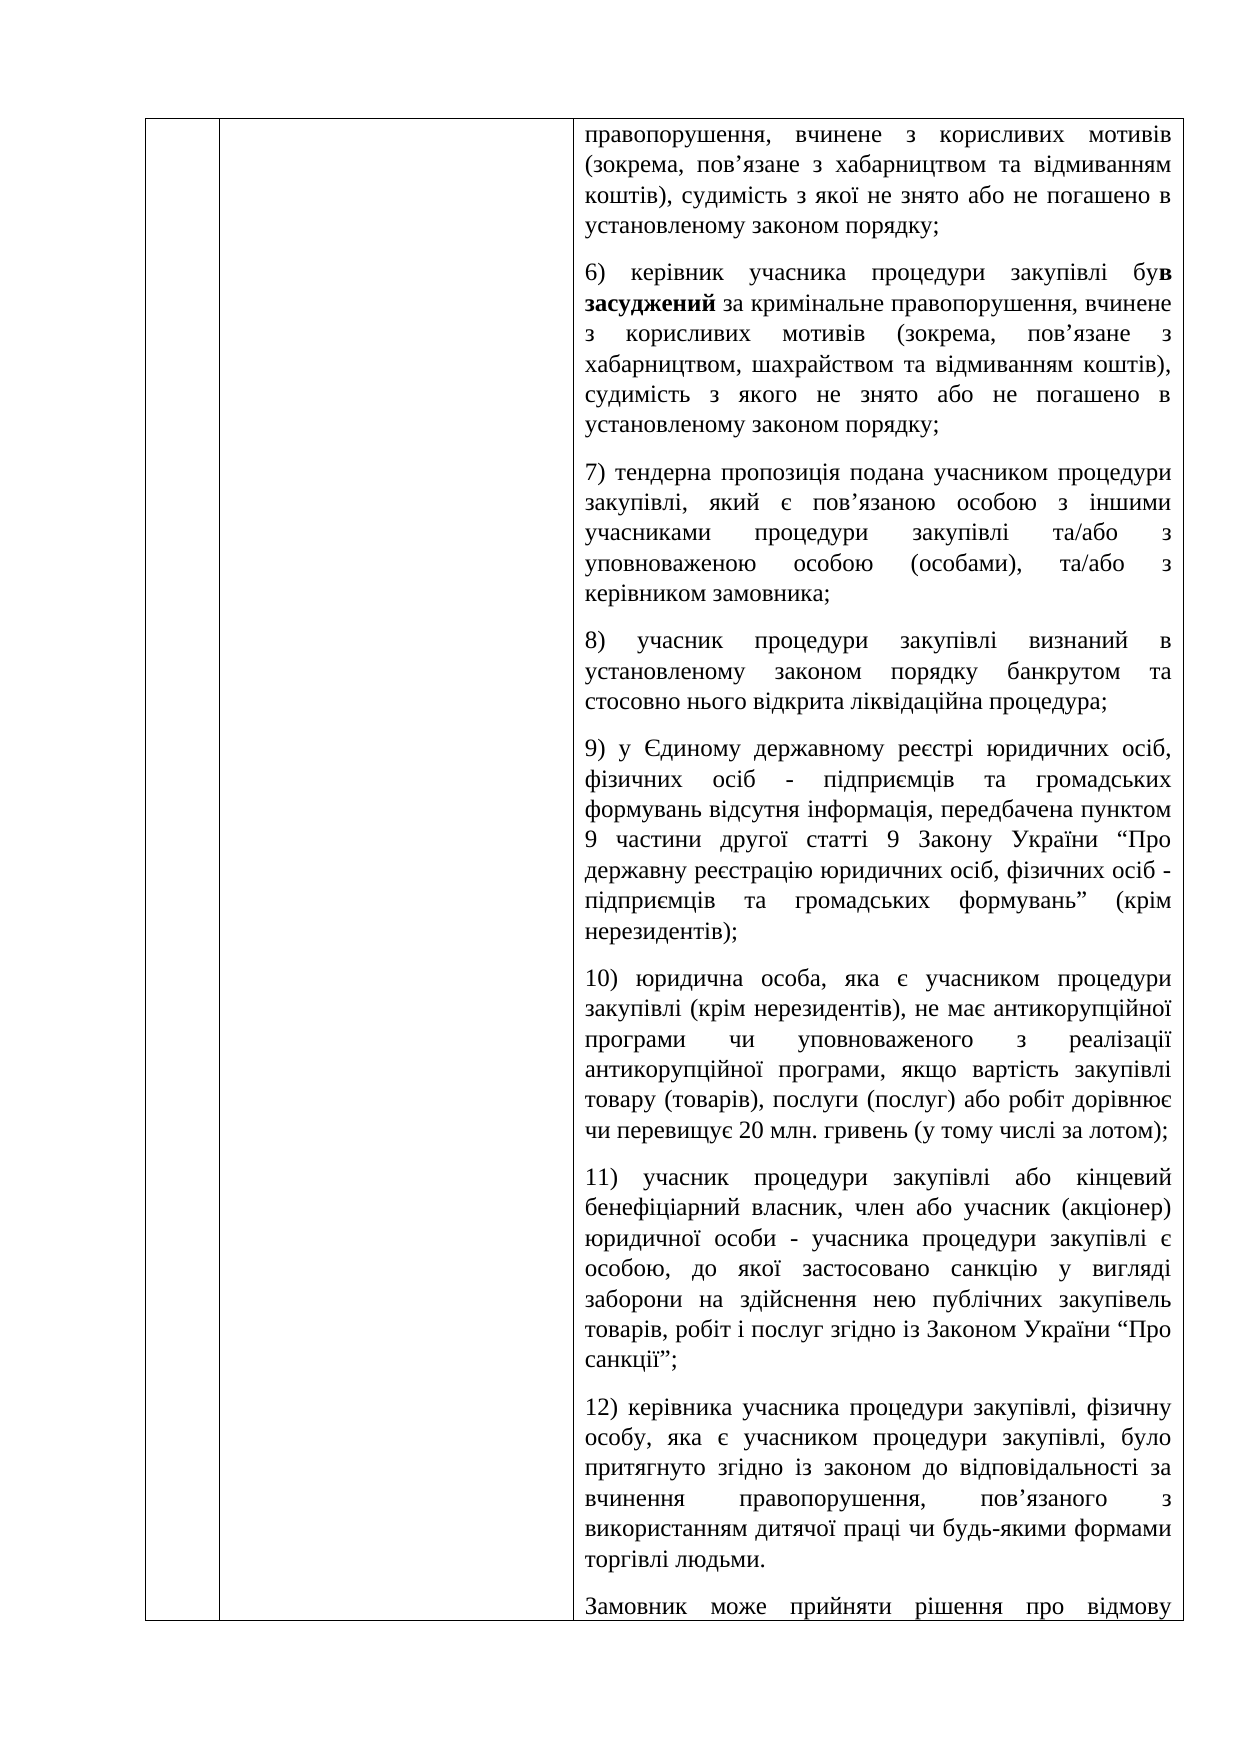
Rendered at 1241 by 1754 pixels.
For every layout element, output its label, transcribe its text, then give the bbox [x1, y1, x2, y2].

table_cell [220, 119, 573, 1619]
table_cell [574, 119, 1183, 1619]
table_cell 3 [146, 119, 219, 1619]
